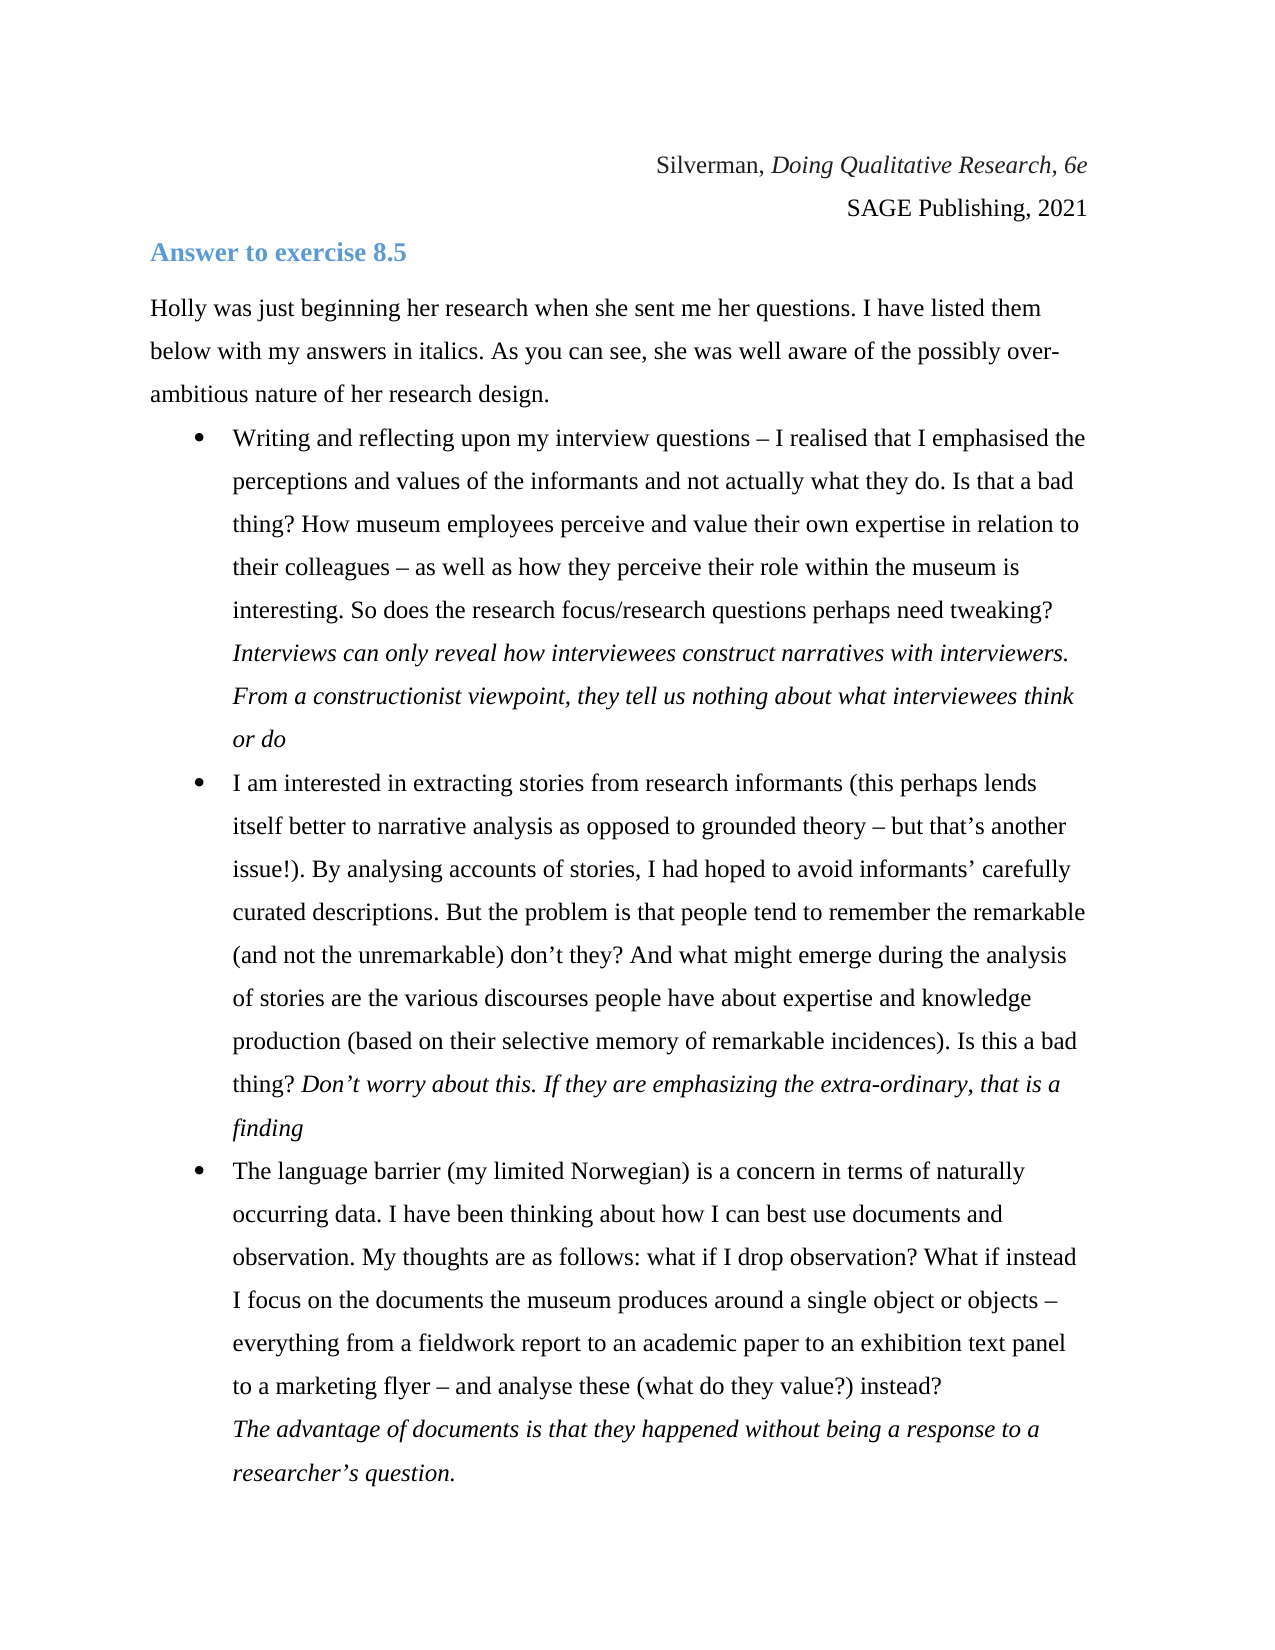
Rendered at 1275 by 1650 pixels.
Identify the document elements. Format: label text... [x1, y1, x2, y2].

text  The language barrier (my limited Norwegian) is a concern in terms of naturally occurring data. I have been thinking about how I can best use documents and observation. My thoughts are as follows: what if I drop observation? What if instead I focus on the documents the museum produces around a single object or objects – everything from a fieldwork report to an academic paper to an exhibition text panel to a marketing flyer – and analyse these (what do they value?) instead? The advantage of documents is that they happened without being a response to a researcher’s question. [195, 1156, 1087, 1486]
subtitle Answer to exercise 8.5 [150, 236, 1087, 267]
text Holly was just beginning her research when she sent me her questions. I have listed them below with my answers in italics. As you can see, she was well aware of the possibly over-ambitious nature of her research design. [150, 293, 1087, 408]
text  Writing and reflecting upon my interview questions – I realised that I emphasised the perceptions and values of the informants and not actually what they do. Is that a bad thing? How museum employees perceive and value their own expertise in relation to their colleagues – as well as how they perceive their role within the museum is interesting. So does the research focus/research questions perhaps need tweaking? Interviews can only reveal how interviewees construct narratives with interviewers. From a constructionist viewpoint, they tell us nothing about what interviewees think or do [195, 423, 1087, 753]
text  I am interested in extracting stories from research informants (this perhaps lends itself better to narrative analysis as opposed to grounded theory – but that’s another issue!). By analysing accounts of stories, I had hoped to avoid informants’ carefully curated descriptions. But the problem is that people tend to remember the remarkable (and not the unremarkable) don’t they? And what might emerge during the analysis of stories are the various discourses people have about expertise and knowledge production (based on their selective memory of remarkable incidences). Is this a bad thing? Don’t worry about this. If they are emphasizing the extra-ordinary, that is a finding [195, 768, 1087, 1141]
